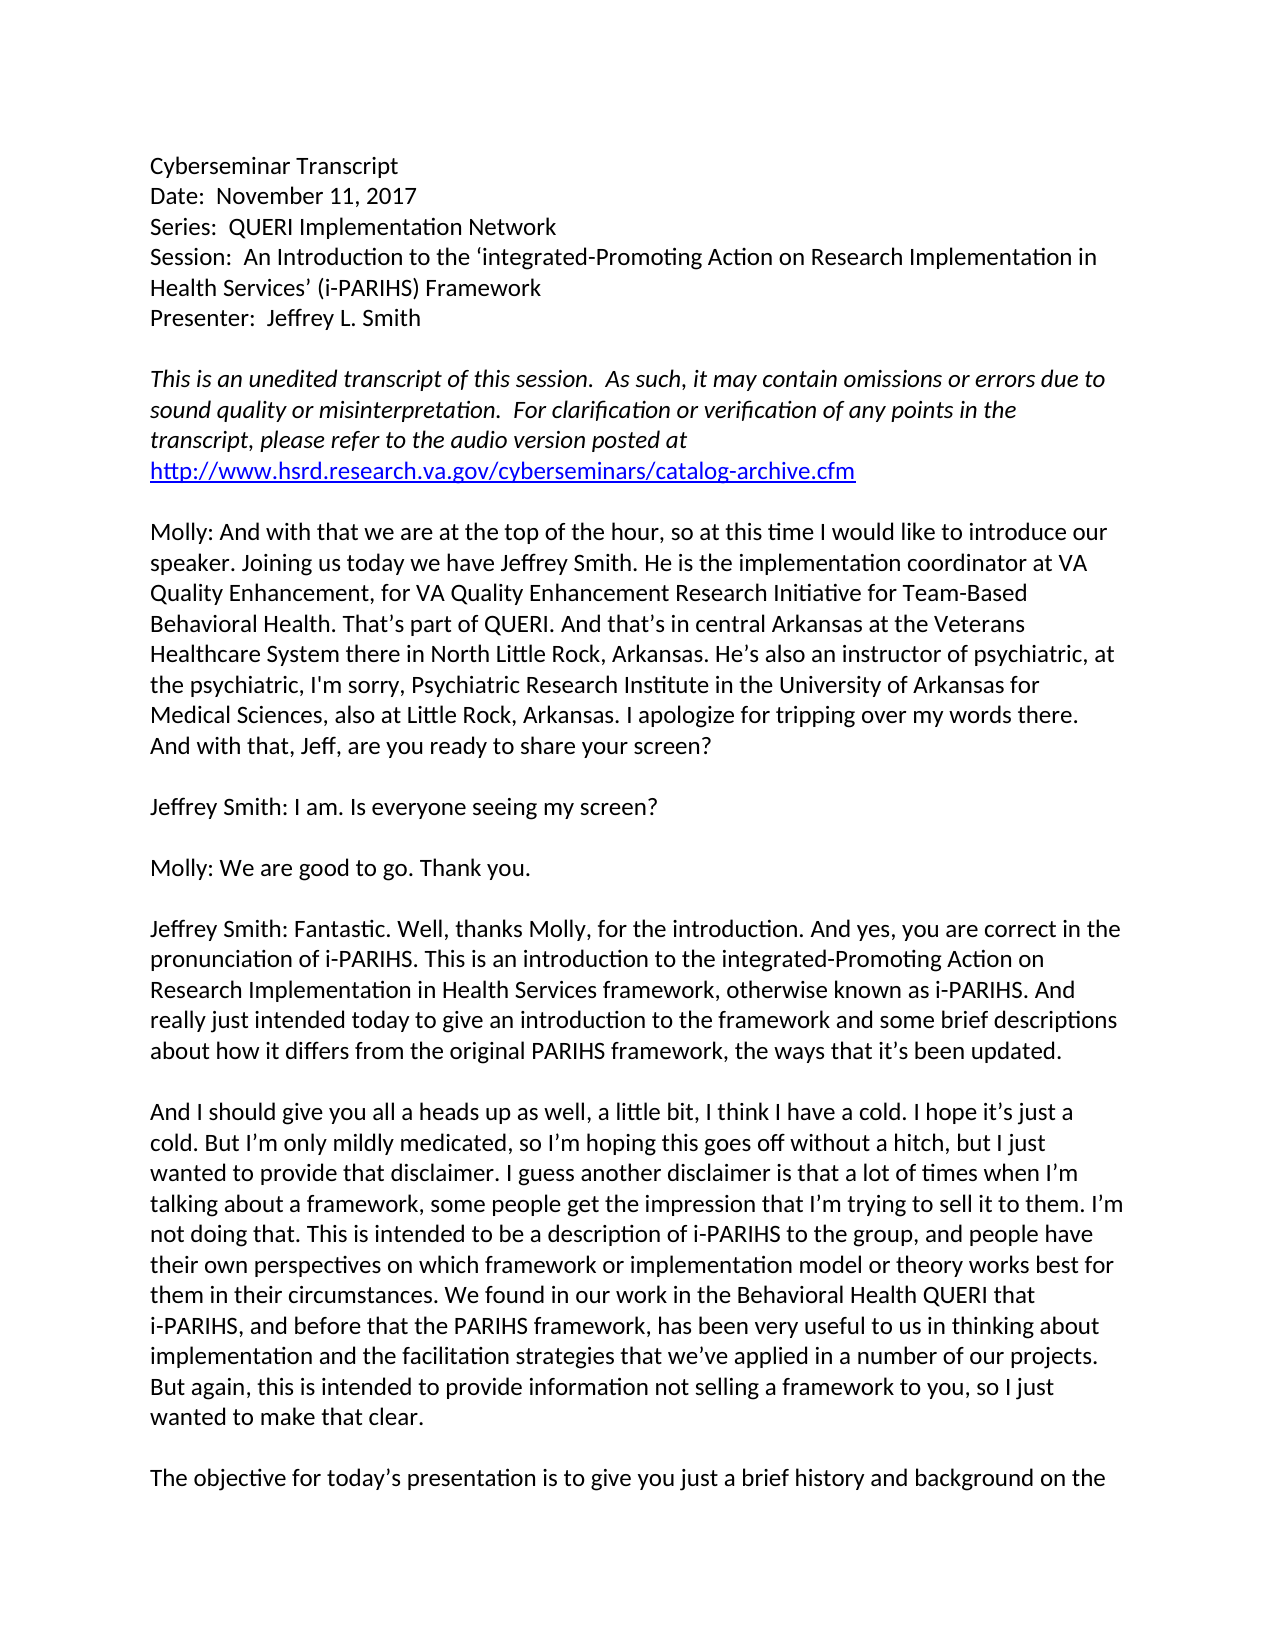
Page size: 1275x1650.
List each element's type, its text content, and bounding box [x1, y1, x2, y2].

text And I should give you all a heads up as well, a little bit, I think I have a cold. I hope it’s just a cold. But I’m only mildly medicated, so I’m hoping this goes off without a hitch, but I just wanted to provide that disclaimer. I guess another disclaimer is that a lot of times when I’m talking about a framework, some people get the impression that I’m trying to sell it to them. I’m not doing that. This is intended to be a description of i-PARIHS to the group, and people have their own perspectives on which framework or implementation model or theory works best for them in their circumstances. We found in our work in the Behavioral Health QUERI that i-PARIHS, and before that the PARIHS framework, has been very useful to us in thinking about implementation and the facilitation strategies that we’ve applied in a number of our projects. But again, this is intended to provide information not selling a framework to you, so I just wanted to make that clear. [150, 1096, 1125, 1432]
text Date: November 11, 2017 [150, 181, 1125, 211]
text Jeffrey Smith: I am. Is everyone seeing my screen? [150, 791, 1125, 821]
text This is an unedited transcript of this session. As such, it may contain omissions or errors due to sound quality or misinterpretation. For clarification or verification of any points in the transcript, please refer to the audio version posted at http://www.hsrd.research.va.gov/cyberseminars/catalog-archive.cfm [150, 364, 1125, 486]
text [150, 1462, 1125, 1493]
text Session: An Introduction to the ‘integrated-Promoting Action on Research Implementation in Health Services’ (i-PARIHS) Framework [150, 242, 1125, 303]
text Presenter: Jeffrey L. Smith [150, 303, 1125, 333]
text Cyberseminar Transcript [150, 150, 1125, 181]
text Series: QUERI Implementation Network [150, 211, 1125, 242]
text Molly: We are good to go. Thank you. [150, 852, 1125, 882]
text Molly: And with that we are at the top of the hour, so at this time I would like to introduce our speaker. Joining us today we have Jeffrey Smith. He is the implementation coordinator at VA Quality Enhancement, for VA Quality Enhancement Research Initiative for Team-Based Behavioral Health. That’s part of QUERI. And that’s in central Arkansas at the Veterans Healthcare System there in North Little Rock, Arkansas. He’s also an instructor of psychiatric, at the psychiatric, I'm sorry, Psychiatric Research Institute in the University of Arkansas for Medical Sciences, also at Little Rock, Arkansas. I apologize for tripping over my words there. And with that, Jeff, are you ready to share your screen? [150, 516, 1125, 760]
text Jeffrey Smith: Fantastic. Well, thanks Molly, for the introduction. And yes, you are correct in the pronunciation of i-PARIHS. This is an introduction to the integrated-Promoting Action on Research Implementation in Health Services framework, otherwise known as i-PARIHS. And really just intended today to give an introduction to the framework and some brief descriptions about how it differs from the original PARIHS framework, the ways that it’s been updated. [150, 913, 1125, 1066]
